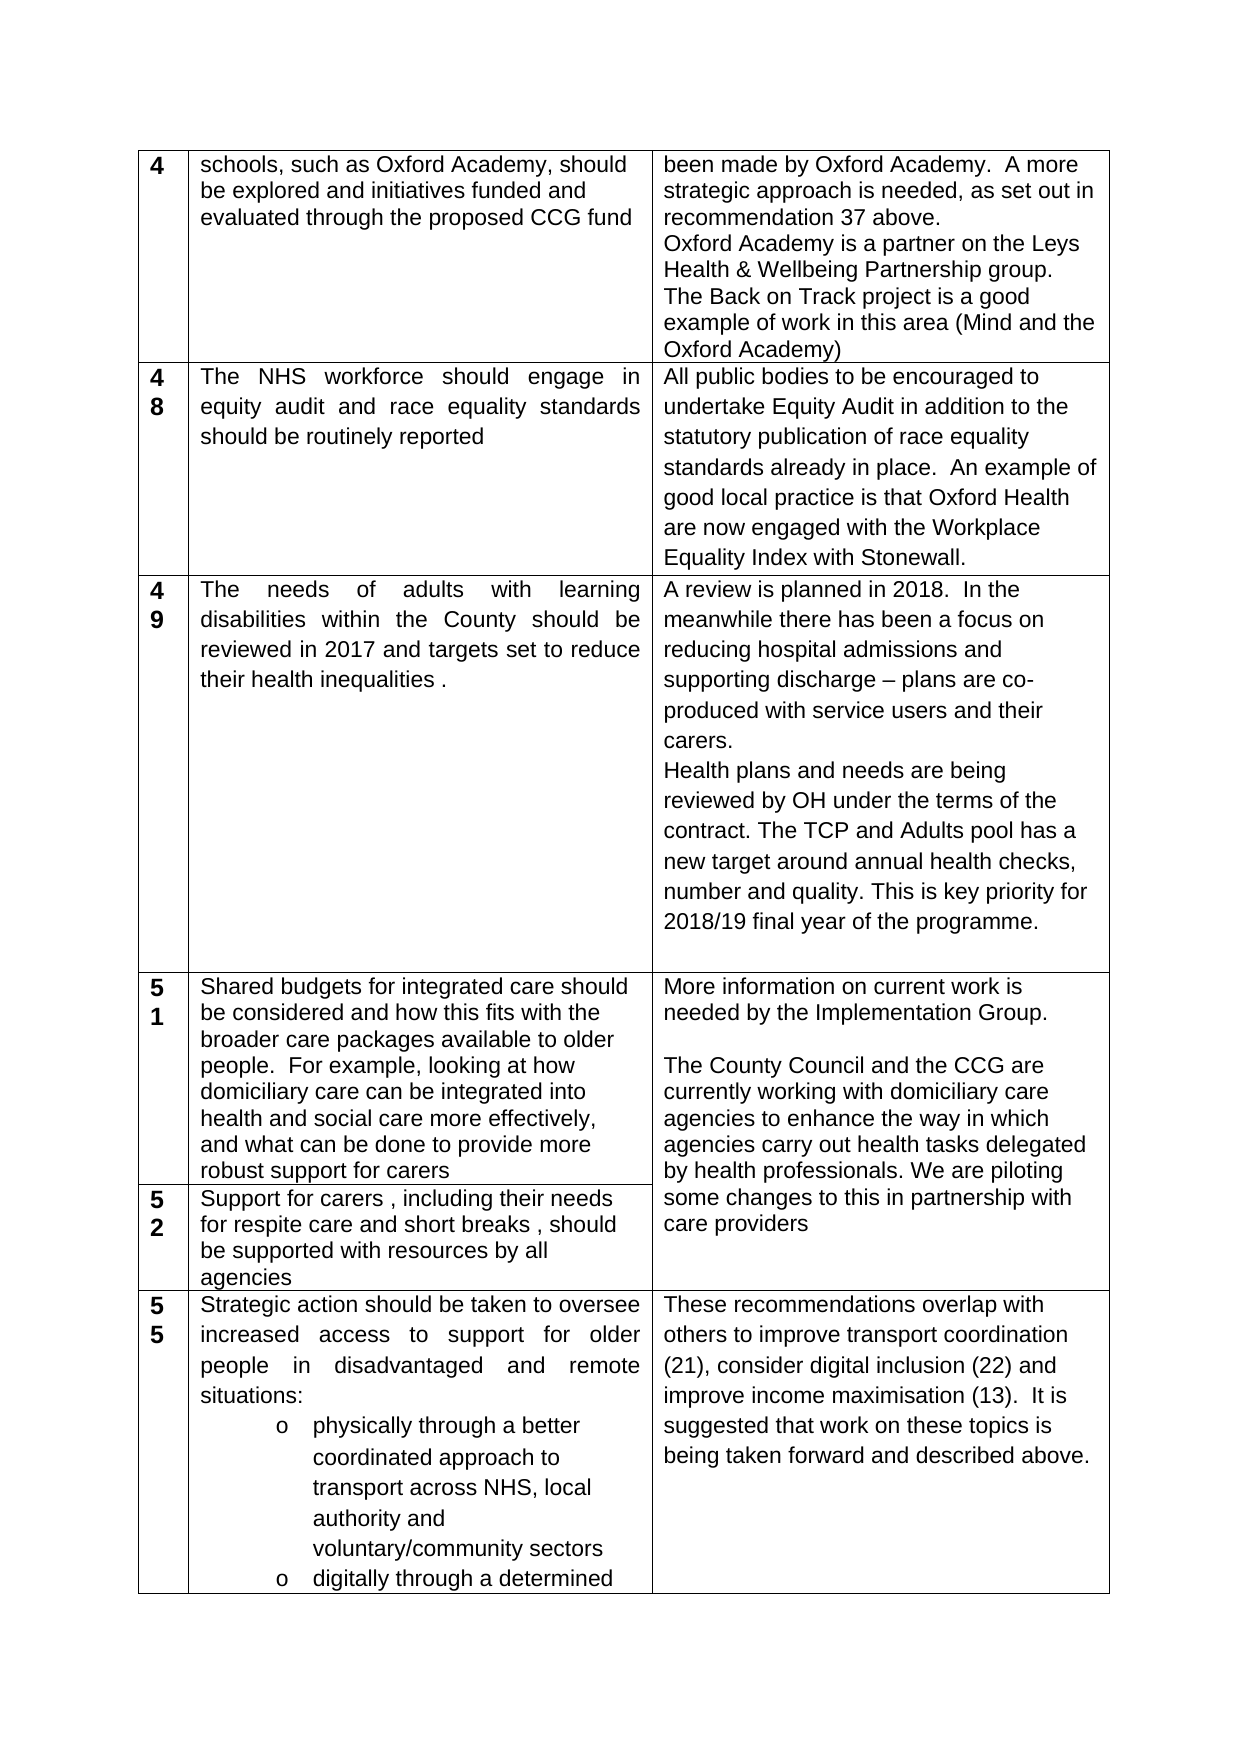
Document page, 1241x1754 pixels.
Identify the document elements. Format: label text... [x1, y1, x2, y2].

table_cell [653, 1291, 1109, 1593]
table_cell 44 [139, 151, 188, 362]
table_cell 51 [139, 973, 188, 1184]
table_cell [653, 151, 1109, 362]
table_cell 48 [139, 363, 188, 575]
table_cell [189, 151, 652, 362]
table_cell 55 [139, 1291, 188, 1593]
table_cell More information on current work is needed by the Implementation Group. The County Council and the CCG are currently working with domiciliary care agencies to enhance the way in which agencies carry out health tasks delegated by health professionals. We are piloting some changes to this in partnership with care providers [653, 973, 1109, 1290]
table_cell Shared budgets for integrated care should be considered and how this fits with the broader care packages available to older people. For example, looking at how domiciliary care can be integrated into health and social care more effectively, and what can be done to provide more robust support for carers [189, 973, 652, 1184]
table_cell All public bodies to be encouraged to undertake Equity Audit in addition to the statutory publication of race equality standards already in place. An example of good local practice is that Oxford Health are now engaged with the Workplace Equality Index with Stonewall. [653, 363, 1109, 575]
table_cell Support for carers , including their needs for respite care and short breaks , should be supported with resources by all agencies [189, 1185, 652, 1290]
table_cell The NHS workforce should engage in equity audit and race equality standards should be routinely reported [189, 363, 652, 575]
table_cell The needs of adults with learning disabilities within the County should be reviewed in 2017 and targets set to reduce their health inequalities . [189, 576, 652, 972]
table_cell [189, 1291, 652, 1593]
table_cell 52 [139, 1185, 188, 1290]
table_cell A review is planned in 2018. In the meanwhile there has been a focus on reducing hospital admissions and supporting discharge – plans are co-produced with service users and their carers. Health plans and needs are being reviewed by OH under the terms of the contract. The TCP and Adults pool has a new target around annual health checks, number and quality. This is key priority for 2018/19 final year of the programme. [653, 576, 1109, 972]
table_cell 49 [139, 576, 188, 972]
